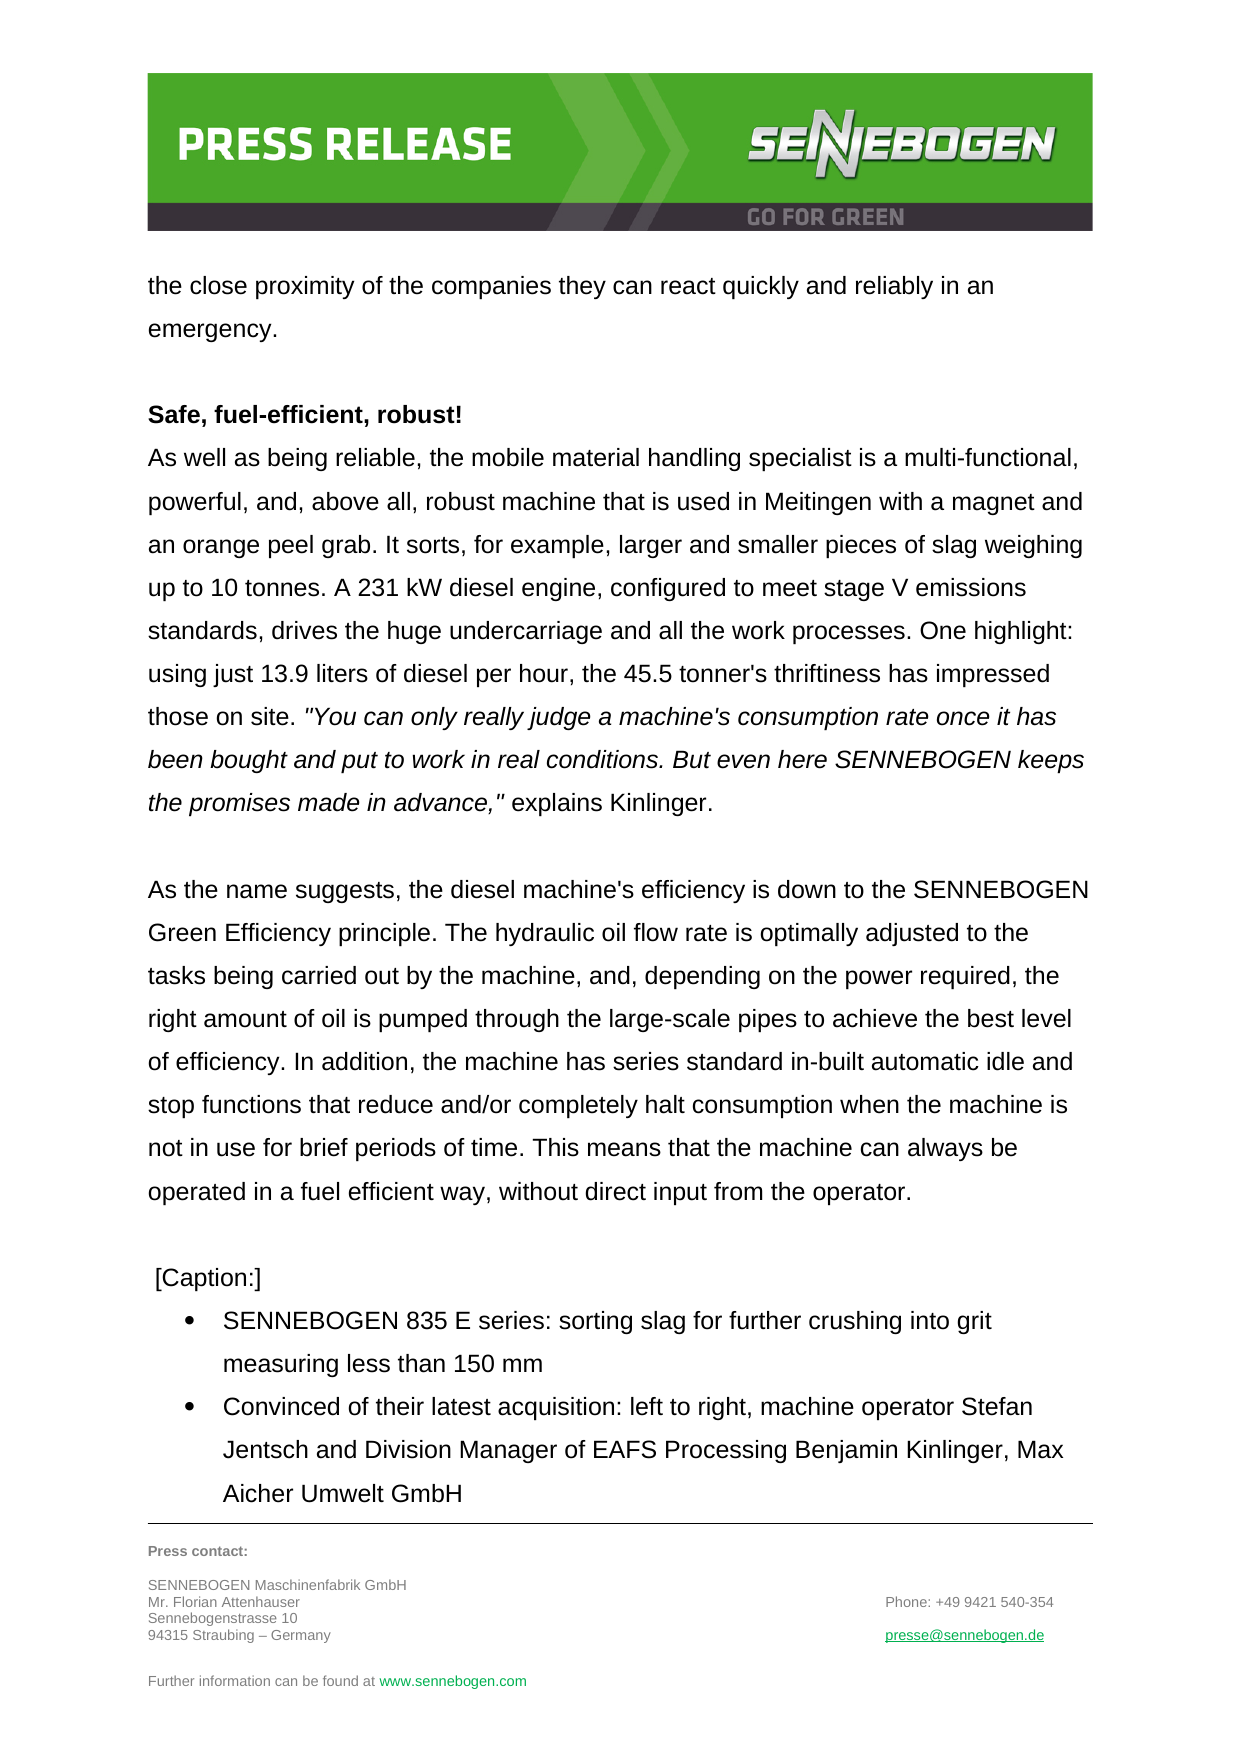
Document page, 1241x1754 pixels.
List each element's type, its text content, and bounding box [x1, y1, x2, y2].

picture [147, 73, 1093, 231]
text Safe, fuel-efficient, robust! [148, 400, 1093, 429]
text As well as being reliable, the mobile material handling specialist is a multi-functional, powerful, and, above all, robust machine that is used in Meitingen with a magnet and an orange peel grab. It sorts, for example, larger and smaller pieces of slag weighing up to 10 tonnes. A 231 kW diesel engine, configured to meet stage V emissions standards, drives the huge undercarriage and all the work processes. One highlight: using just 13.9 liters of diesel per hour, the 45.5 tonner's thriftiness has impressed those on site. "You can only really judge a machine's consumption rate once it has been bought and put to work in real conditions. But even here SENNEBOGEN keeps the promises made in advance," explains Kinlinger. [148, 443, 1093, 817]
text [Caption:] [148, 1263, 1093, 1291]
list SENNEBOGEN 835 E series: sorting slag for further crushing into grit measuring less than 150 mm [185, 1306, 1093, 1378]
list Convinced of their latest acquisition: left to right, machine operator Stefan Jentsch and Division Manager of EAFS Processing Benjamin Kinlinger, Max Aicher Umwelt GmbH [185, 1392, 1093, 1507]
text As the name suggests, the diesel machine's efficiency is down to the SENNEBOGEN Green Efficiency principle. The hydraulic oil flow rate is optimally adjusted to the tasks being carried out by the machine, and, depending on the power required, the right amount of oil is pumped through the large-scale pipes to achieve the best level of efficiency. In addition, the machine has series standard in-built automatic idle and stop functions that reduce and/or completely halt consumption when the machine is not in use for brief periods of time. This means that the machine can always be operated in a fuel efficient way, without direct input from the operator. [148, 874, 1093, 1205]
